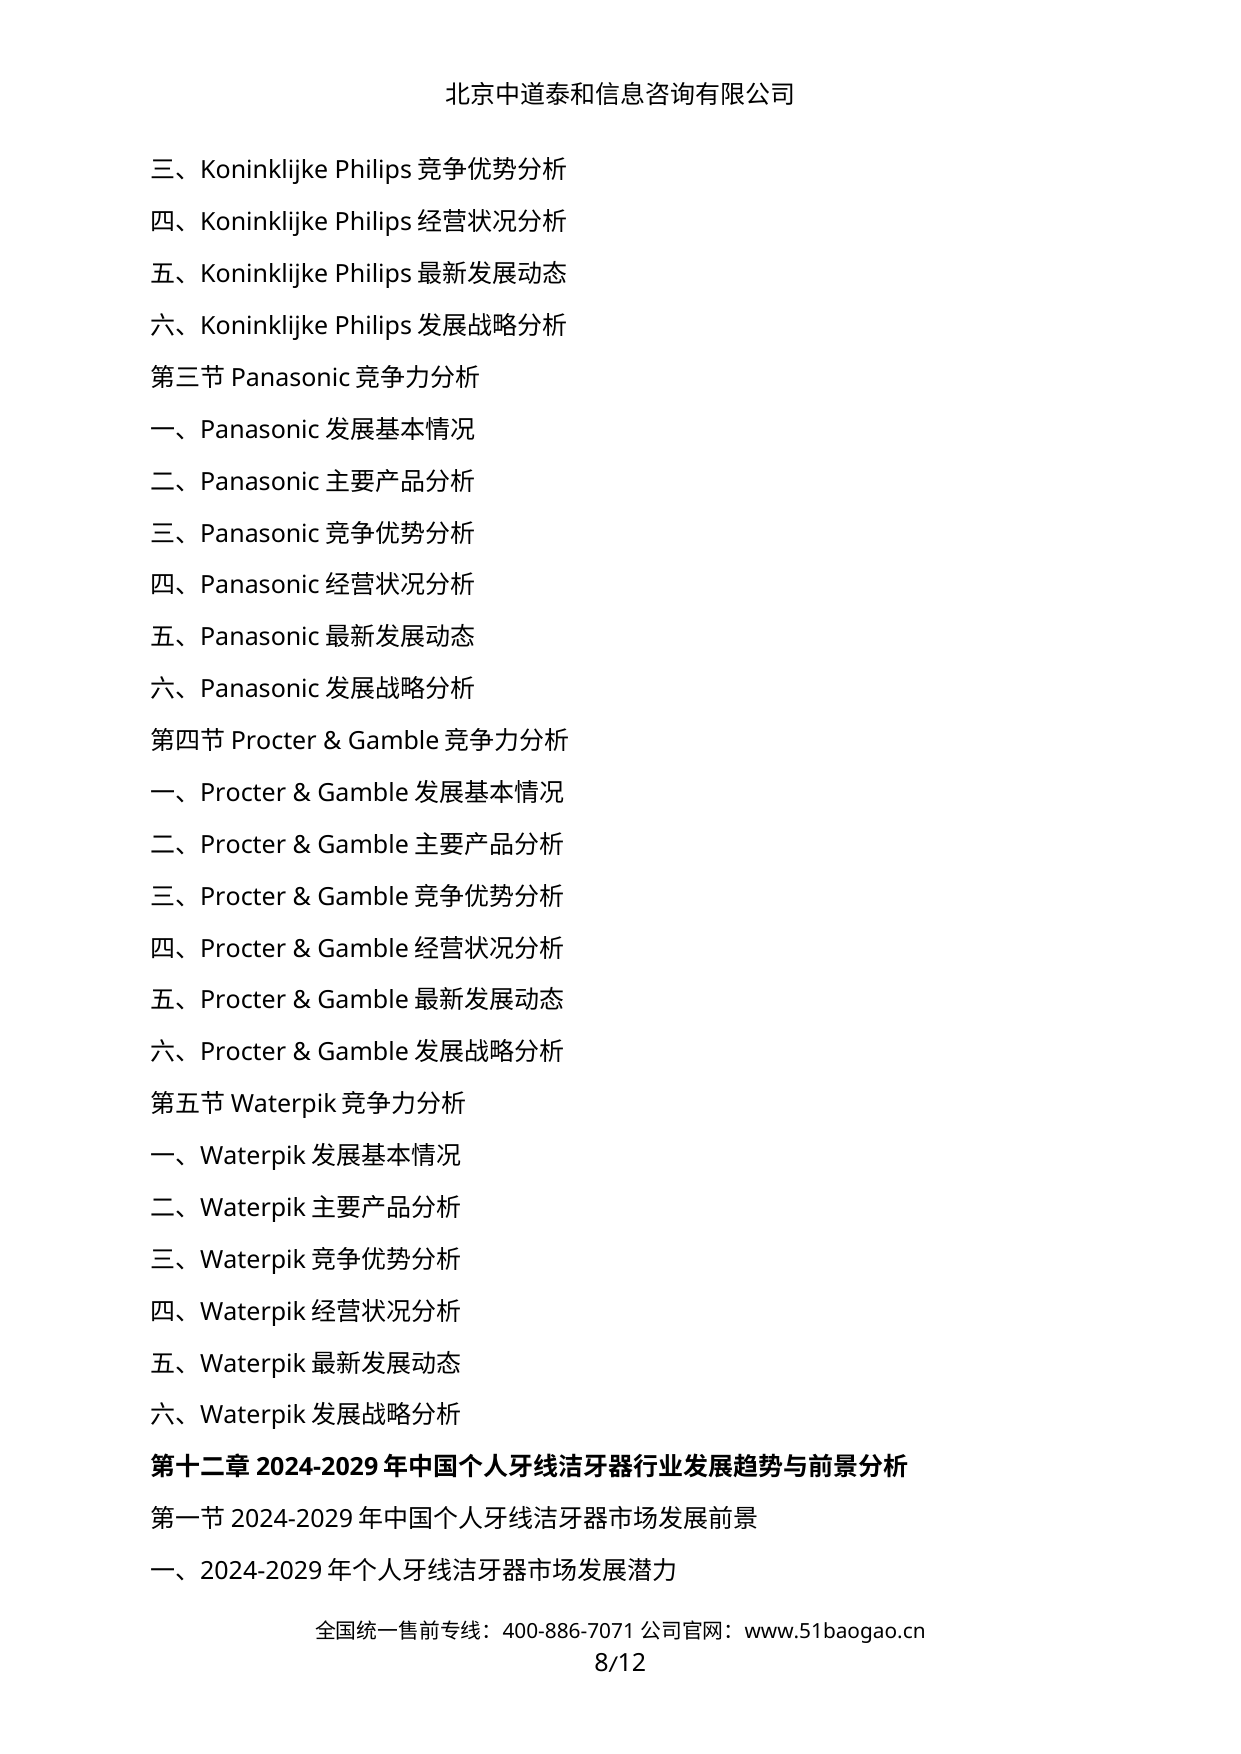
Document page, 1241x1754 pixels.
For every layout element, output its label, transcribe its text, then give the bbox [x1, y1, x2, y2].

text 一、Waterpik发展基本情况 [150, 1136, 1090, 1172]
text 三、Procter & Gamble竞争优势分析 [150, 876, 1090, 912]
text 一、2024-2029年个人牙线洁牙器市场发展潜力 [150, 1551, 1090, 1587]
text 五、Koninklijke Philips最新发展动态 [150, 254, 1090, 290]
text 第一节 2024-2029年中国个人牙线洁牙器市场发展前景 [150, 1499, 1090, 1535]
text 第五节 Waterpik竞争力分析 [150, 1084, 1090, 1120]
text 第十二章 2024-2029年中国个人牙线洁牙器行业发展趋势与前景分析 [150, 1447, 1090, 1483]
text 五、Waterpik最新发展动态 [150, 1343, 1090, 1379]
text 六、Koninklijke Philips发展战略分析 [150, 306, 1090, 342]
text 二、Procter & Gamble主要产品分析 [150, 824, 1090, 861]
text 第三节 Panasonic竞争力分析 [150, 357, 1090, 394]
text 四、Koninklijke Philips经营状况分析 [150, 202, 1090, 238]
text 四、Waterpik经营状况分析 [150, 1291, 1090, 1327]
text 二、Waterpik主要产品分析 [150, 1187, 1090, 1224]
text 五、Procter & Gamble最新发展动态 [150, 980, 1090, 1016]
text 第四节 Procter & Gamble竞争力分析 [150, 721, 1090, 757]
text 一、Panasonic发展基本情况 [150, 409, 1090, 446]
text 四、Panasonic经营状况分析 [150, 565, 1090, 601]
text 三、Koninklijke Philips竞争优势分析 [150, 150, 1090, 186]
text 二、Panasonic主要产品分析 [150, 461, 1090, 497]
text 六、Waterpik发展战略分析 [150, 1395, 1090, 1431]
text 六、Panasonic发展战略分析 [150, 669, 1090, 705]
text 四、Procter & Gamble经营状况分析 [150, 928, 1090, 964]
text 三、Waterpik竞争优势分析 [150, 1239, 1090, 1276]
text 三、Panasonic竞争优势分析 [150, 513, 1090, 549]
text 一、Procter & Gamble发展基本情况 [150, 772, 1090, 809]
text 六、Procter & Gamble发展战略分析 [150, 1032, 1090, 1068]
text 五、Panasonic最新发展动态 [150, 617, 1090, 653]
